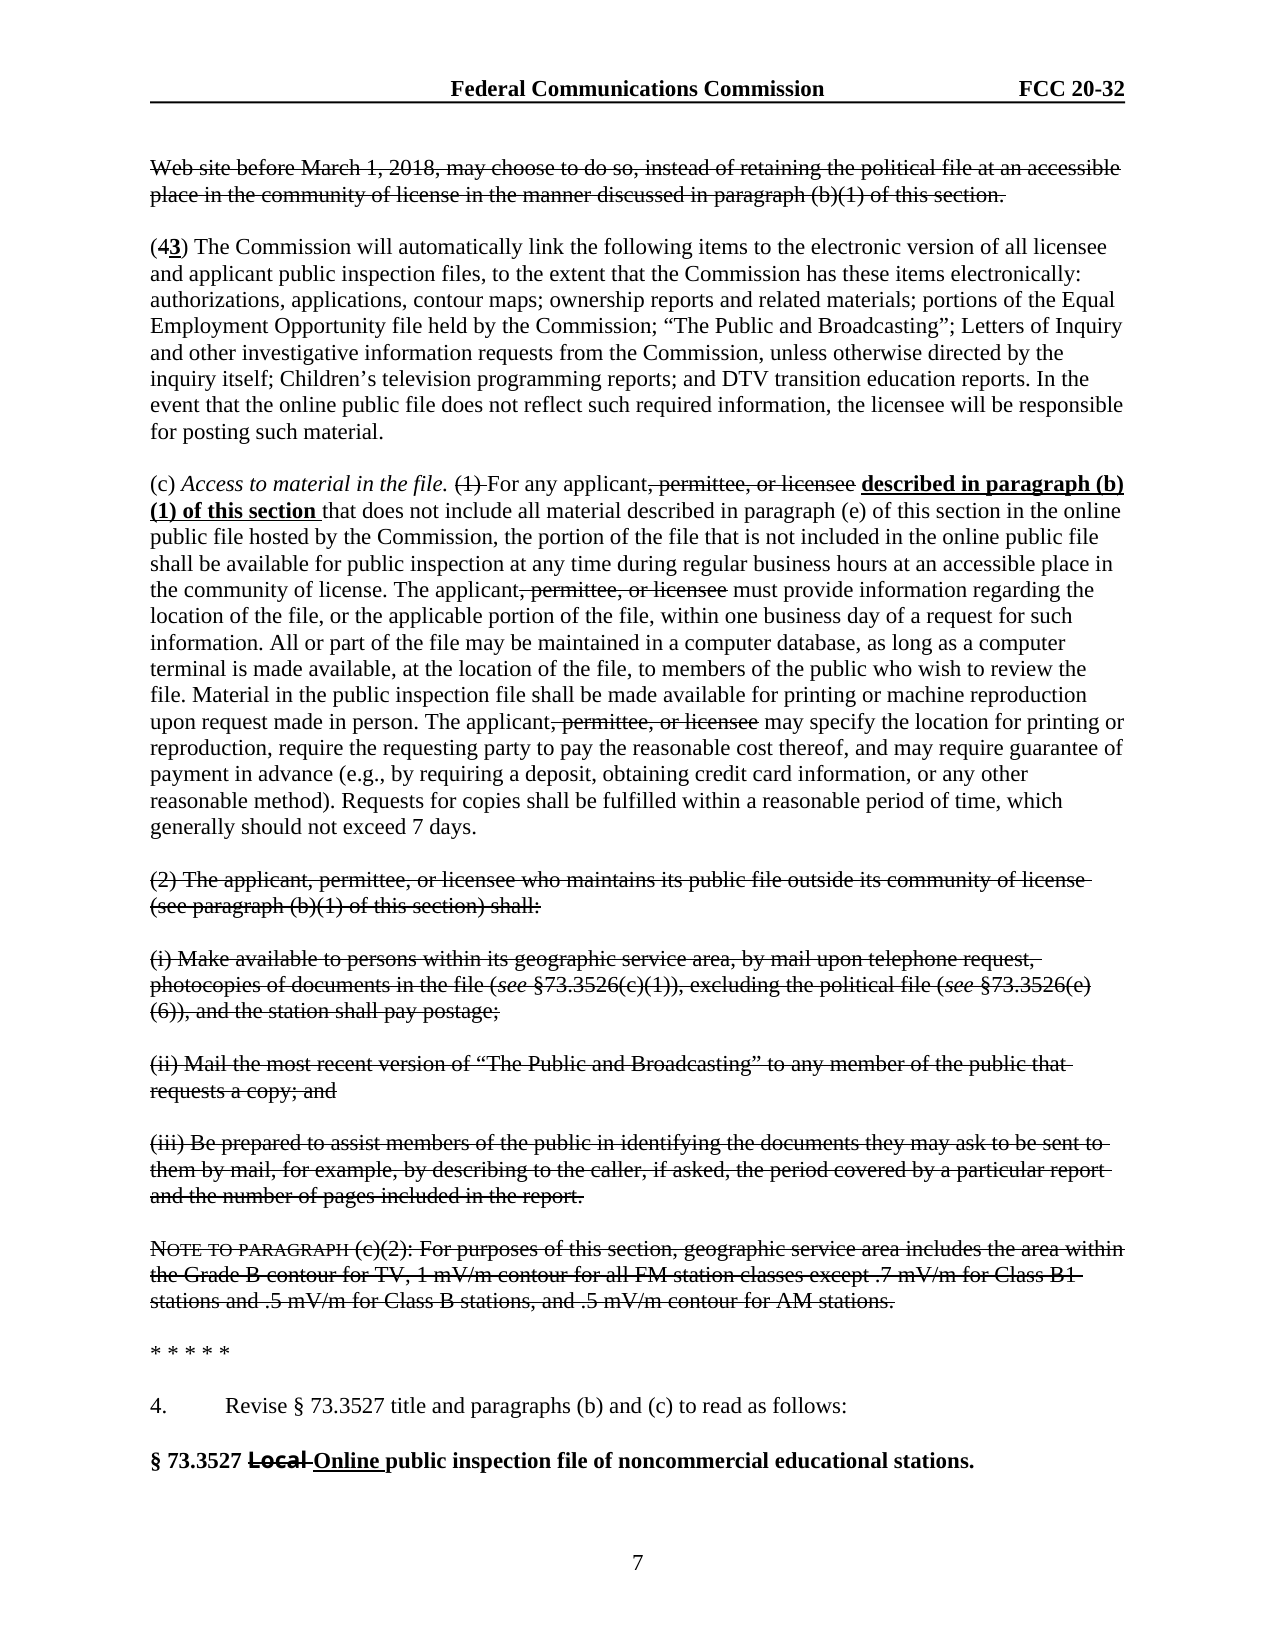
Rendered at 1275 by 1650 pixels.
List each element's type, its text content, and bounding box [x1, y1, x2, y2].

text (i) Make available to persons within its geographic service area, by mail upon telephone request, photocopies of documents in the file (see §73.3526(c)(1)), excluding the political file (see §73.3526(e)(6)), and the station shall pay postage; [150, 945, 1125, 1024]
text 4. Revise § 73.3527 title and paragraphs (b) and (c) to read as follows: [150, 1392, 1125, 1418]
text (c) Access to material in the file. (1) For any applicant, permittee, or licensee described in paragraph (b)(1) of this section that does not include all material described in paragraph (e) of this section in the online public file hosted by the Commission, the portion of the file that is not included in the online public file shall be available for public inspection at any time during regular business hours at an accessible place in the community of license. The applicant, permittee, or licensee must provide information regarding the location of the file, or the applicable portion of the file, within one business day of a request for such information. All or part of the file may be maintained in a computer database, as long as a computer terminal is made available, at the location of the file, to members of the public who wish to review the file. Material in the public inspection file shall be made available for printing or machine reproduction upon request made in person. The applicant, permittee, or licensee may specify the location for printing or reproduction, require the requesting party to pay the reasonable cost thereof, and may require guarantee of payment in advance (e.g., by requiring a deposit, obtaining credit card information, or any other reasonable method). Requests for copies shall be fulfilled within a reasonable period of time, which generally should not exceed 7 days. [150, 471, 1125, 839]
text (ii) Mail the most recent version of “The Public and Broadcasting” to any member of the public that requests a copy; and [150, 1050, 1125, 1103]
text (iii) Be prepared to assist members of the public in identifying the documents they may ask to be sent to them by mail, for example, by describing to the caller, if asked, the period covered by a particular report and the number of pages included in the report. [150, 1129, 1125, 1208]
text § 73.3527 Local Online public inspection file of noncommercial educational stations. [150, 1444, 1125, 1476]
text * * * * * [150, 1340, 1125, 1367]
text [150, 154, 1125, 207]
text (43) The Commission will automatically link the following items to the electronic version of all licensee and applicant public inspection files, to the extent that the Commission has these items electronically: authorizations, applications, contour maps; ownership reports and related materials; portions of the Equal Employment Opportunity file held by the Commission; “The Public and Broadcasting”; Letters of Inquiry and other investigative information requests from the Commission, unless otherwise directed by the inquiry itself; Children’s television programming reports; and DTV transition education reports. In the event that the online public file does not reflect such required information, the licensee will be responsible for posting such material. [150, 233, 1125, 444]
text Note to paragraph (c)(2): For purposes of this section, geographic service area includes the area within the Grade B contour for TV, 1 mV/m contour for all FM station classes except .7 mV/m for Class B1 stations and .5 mV/m for Class B stations, and .5 mV/m contour for AM stations. [150, 1250, 1125, 1314]
text (2) The applicant, permittee, or licensee who maintains its public file outside its community of license (see paragraph (b)(1) of this section) shall: [150, 866, 1125, 918]
